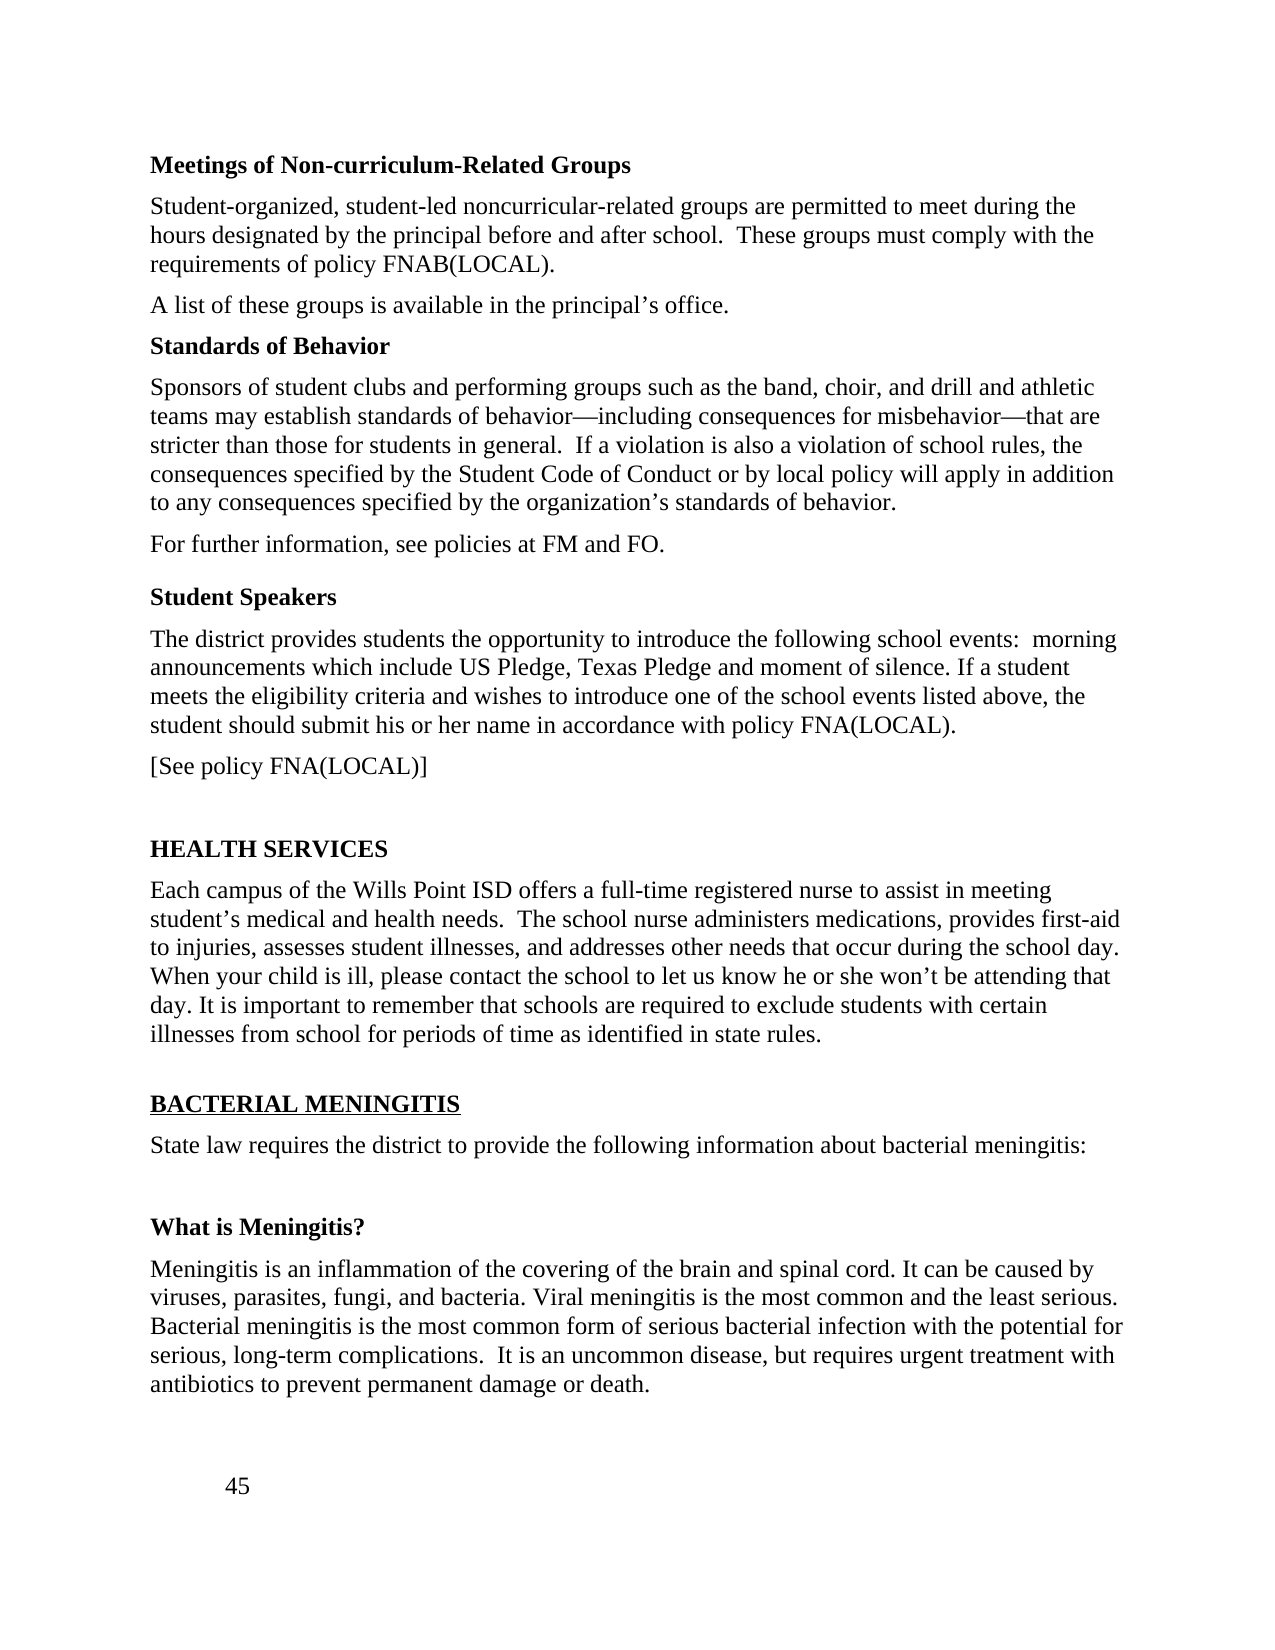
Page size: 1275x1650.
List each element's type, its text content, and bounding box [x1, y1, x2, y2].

text Student-organized, student-led noncurricular-related groups are permitted to meet during the hours designated by the principal before and after school. These groups must comply with the requirements of policy FNAB(LOCAL). [150, 191, 1125, 277]
text BACTERIAL MENINGITIS [150, 1089, 1125, 1117]
text What is Meningitis? [150, 1212, 1125, 1241]
text [See policy FNA(LOCAL)] [150, 751, 1125, 780]
subtitle HEALTH SERVICES [150, 834, 1125, 862]
text A list of these groups is available in the principal’s office. [150, 290, 1125, 319]
text State law requires the district to provide the following information about bacterial meningitis: [150, 1130, 1125, 1159]
text For further information, see policies at FM and FO. [150, 529, 1125, 557]
text The district provides students the opportunity to introduce the following school events: morning announcements which include US Pledge, Texas Pledge and moment of silence. If a student meets the eligibility criteria and wishes to introduce one of the school events listed above, the student should submit his or her name in accordance with policy FNA(LOCAL). [150, 624, 1125, 739]
text Meningitis is an inflammation of the covering of the brain and spinal cord. It can be caused by viruses, parasites, fungi, and bacteria. Viral meningitis is the most common and the least serious. Bacterial meningitis is the most common form of serious bacterial infection with the potential for serious, long-term complications. It is an uncommon disease, but requires urgent treatment with antibiotics to prevent permanent damage or death. [150, 1254, 1125, 1397]
text Sponsors of student clubs and performing groups such as the band, choir, and drill and athletic teams may establish standards of behavior—including consequences for misbehavior—that are stricter than those for students in general. If a violation is also a violation of school rules, the consequences specified by the Student Code of Conduct or by local policy will apply in addition to any consequences specified by the organization’s standards of behavior. [150, 372, 1125, 516]
subtitle Meetings of Non-curriculum-Related Groups [150, 150, 1125, 179]
subtitle Student Speakers [150, 582, 1125, 611]
text Each campus of the Wills Point ISD offers a full-time registered nurse to assist in meeting student’s medical and health needs. The school nurse administers medications, provides first-aid to injuries, assesses student illnesses, and addresses other needs that occur during the school day. When your child is ill, please contact the school to let us know he or she won’t be attending that day. It is important to remember that schools are required to exclude students with certain illnesses from school for periods of time as identified in state rules. [150, 875, 1125, 1047]
subtitle Standards of Behavior [150, 331, 1125, 360]
